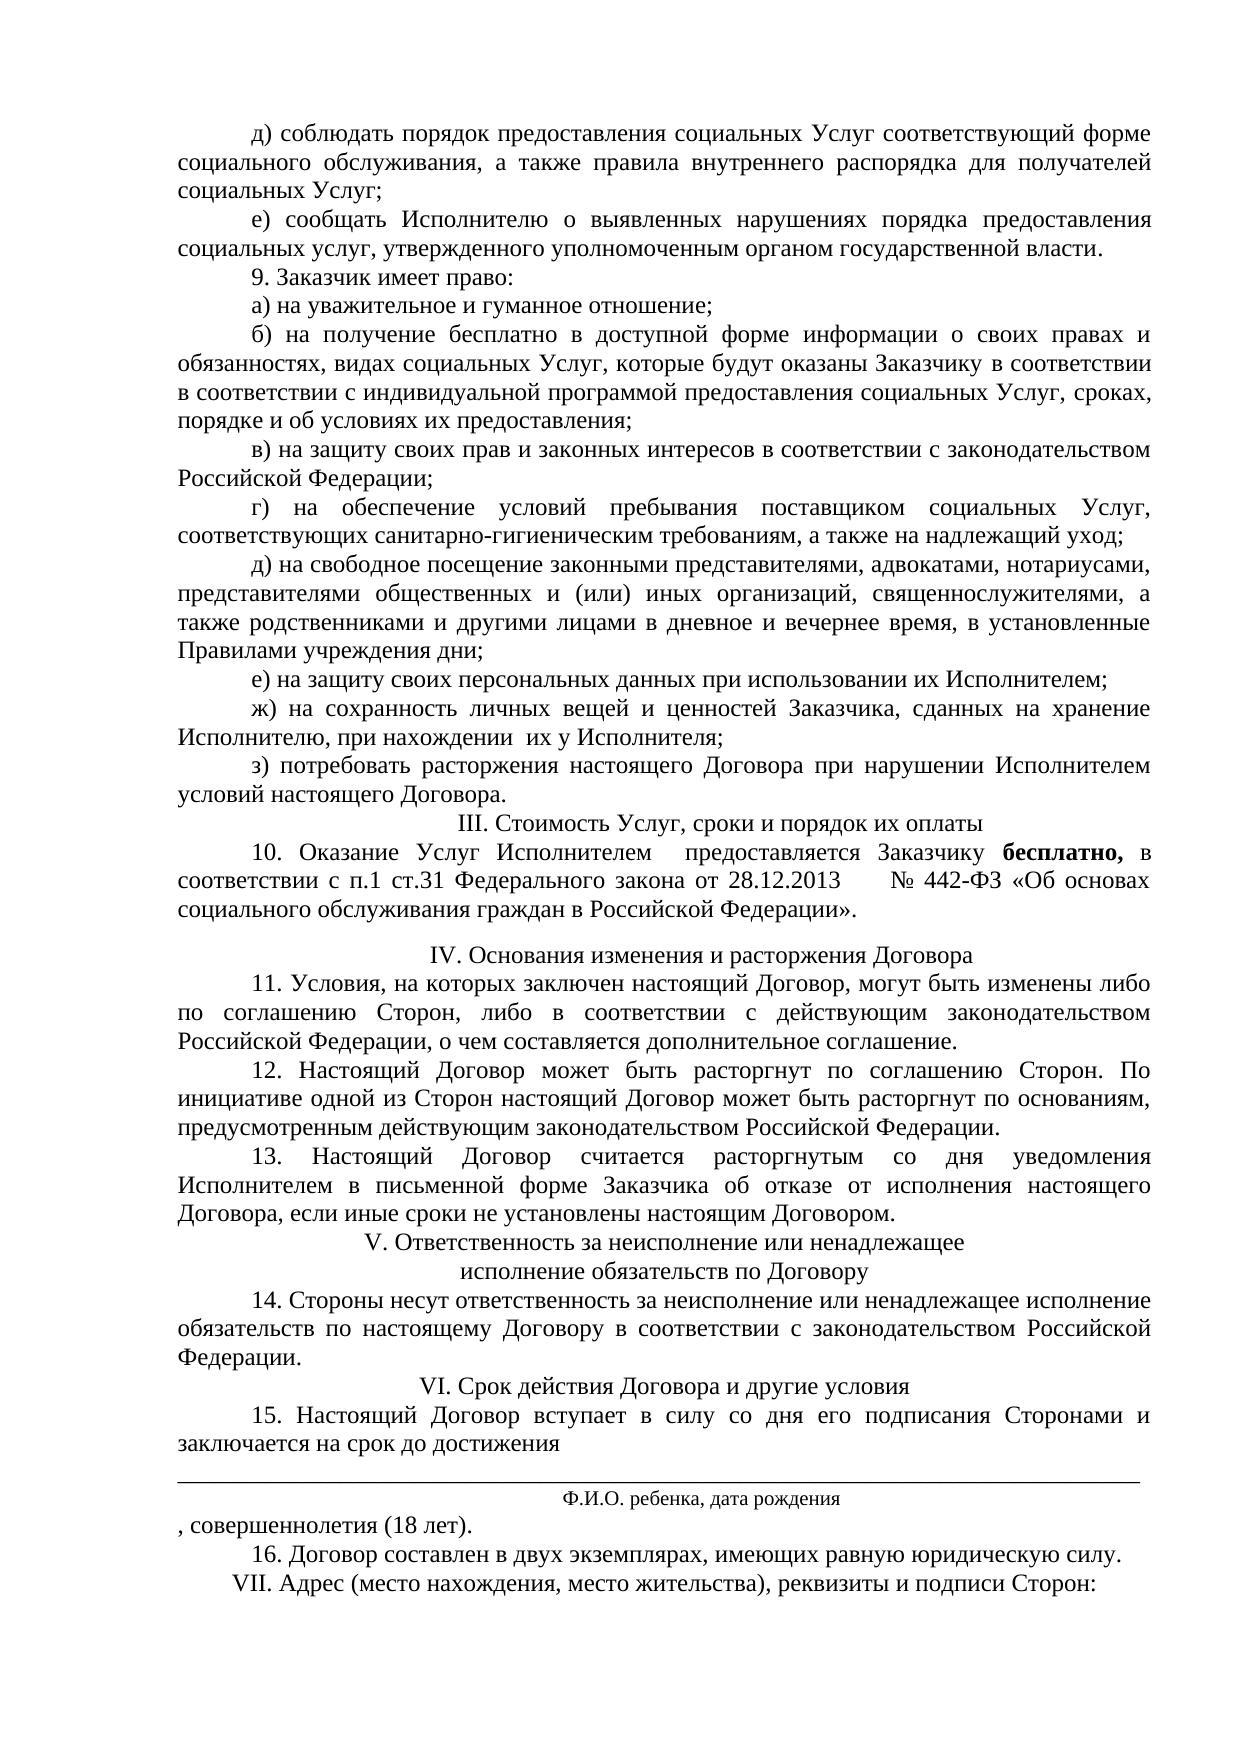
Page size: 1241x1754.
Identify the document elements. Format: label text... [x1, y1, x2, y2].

text е) на защиту своих персональных данных при использовании их Исполнителем; [177, 664, 1152, 693]
text _____________________________________________________________________________ [177, 1457, 1152, 1486]
text ж) на сохранность личных вещей и ценностей Заказчика, сданных на хранение Исполнителю, при нахождении их у Исполнителя; [177, 693, 1152, 751]
text IV. Основания изменения и расторжения Договора [177, 940, 1152, 968]
text 11. Условия, на которых заключен настоящий Договор, могут быть изменены либо по соглашению Сторон, либо в соответствии с действующим законодательством Российской Федерации, о чем составляется дополнительное соглашение. [177, 968, 1152, 1055]
text VII. Адрес (место нахождения, место жительства), реквизиты и подписи Сторон: [177, 1568, 1152, 1596]
text исполнение обязательств по Договору [177, 1256, 1152, 1285]
text , совершеннолетия (18 лет). [177, 1510, 1152, 1539]
text е) сообщать Исполнителю о выявленных нарушениях порядка предоставления социальных услуг, утвержденного уполномоченным органом государственной власти. [177, 204, 1152, 262]
text VI. Срок действия Договора и другие условия [177, 1371, 1152, 1400]
text 16. Договор составлен в двух экземплярах, имеющих равную юридическую силу. [177, 1539, 1152, 1568]
text 15. Настоящий Договор вступает в силу со дня его подписания Сторонами и заключается на срок до достижения [177, 1400, 1152, 1457]
text 14. Стороны несут ответственность за неисполнение или ненадлежащее исполнение обязательств по настоящему Договору в соответствии с законодательством Российской Федерации. [177, 1285, 1152, 1371]
text д) на свободное посещение законными представителями, адвокатами, нотариусами, представителями общественных и (или) иных организаций, священнослужителями, а также родственниками и другими лицами в дневное и вечернее время, в установленные Правилами учреждения дни; [177, 549, 1152, 664]
text 10. Оказание Услуг Исполнителем предоставляется Заказчику бесплатно, в соответствии с п.1 ст.31 Федерального закона от 28.12.2013 № 442-ФЗ «Об основах социального обслуживания граждан в Российской Федерации». [177, 837, 1152, 923]
list III. Стоимость Услуг, сроки и порядок их оплаты [288, 808, 1152, 837]
text г) на обеспечение условий пребывания поставщиком социальных Услуг, соответствующих санитарно-гигиеническим требованиям, а также на надлежащий уход; [177, 492, 1152, 549]
text 9. Заказчик имеет право: [177, 262, 1152, 291]
text а) на уважительное и гуманное отношение; [177, 291, 1152, 319]
text Ф.И.О. ребенка, дата рождения [177, 1486, 1152, 1510]
text з) потребовать расторжения настоящего Договора при нарушении Исполнителем условий настоящего Договора. [177, 751, 1152, 808]
text 12. Настоящий Договор может быть расторгнут по соглашению Сторон. По инициативе одной из Сторон настоящий Договор может быть расторгнут по основаниям, предусмотренным действующим законодательством Российской Федерации. [177, 1055, 1152, 1141]
text в) на защиту своих прав и законных интересов в соответствии с законодательством Российской Федерации; [177, 434, 1152, 492]
text 13. Настоящий Договор считается расторгнутым со дня уведомления Исполнителем в письменной форме Заказчика об отказе от исполнения настоящего Договора, если иные сроки не установлены настоящим Договором. [177, 1141, 1152, 1227]
text V. Ответственность за неисполнение или ненадлежащее [177, 1227, 1152, 1256]
text д) соблюдать порядок предоставления социальных Услуг соответствующий форме социального обслуживания, а также правила внутреннего распорядка для получателей социальных Услуг; [177, 118, 1152, 204]
text б) на получение бесплатно в доступной форме информации о своих правах и обязанностях, видах социальных Услуг, которые будут оказаны Заказчику в соответствии в соответствии с индивидуальной программой предоставления социальных Услуг, сроках, порядке и об условиях их предоставления; [177, 319, 1152, 434]
